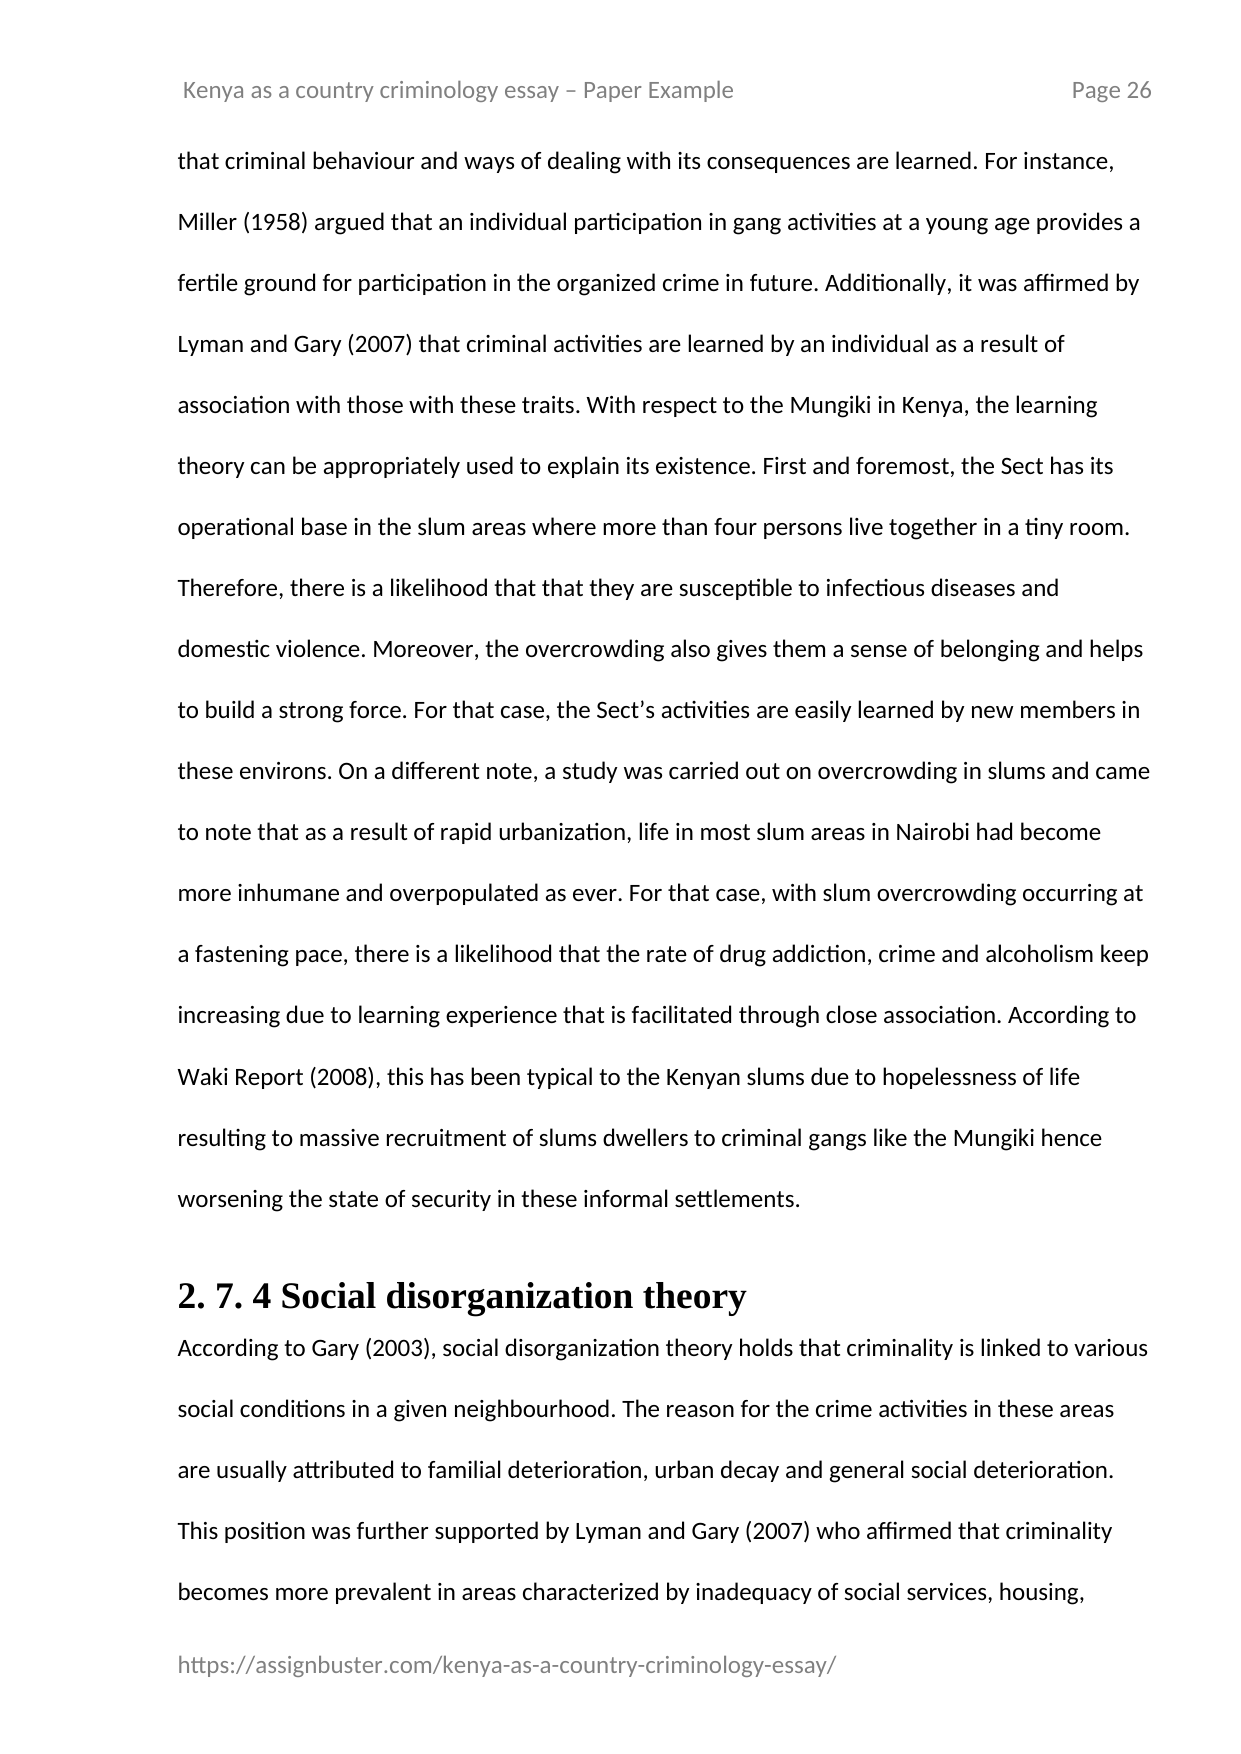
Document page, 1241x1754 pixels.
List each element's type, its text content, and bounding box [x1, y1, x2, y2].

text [177, 1332, 1152, 1607]
subtitle 2. 7. 4 Social disorganization theory [177, 1273, 1152, 1316]
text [177, 145, 1152, 1213]
